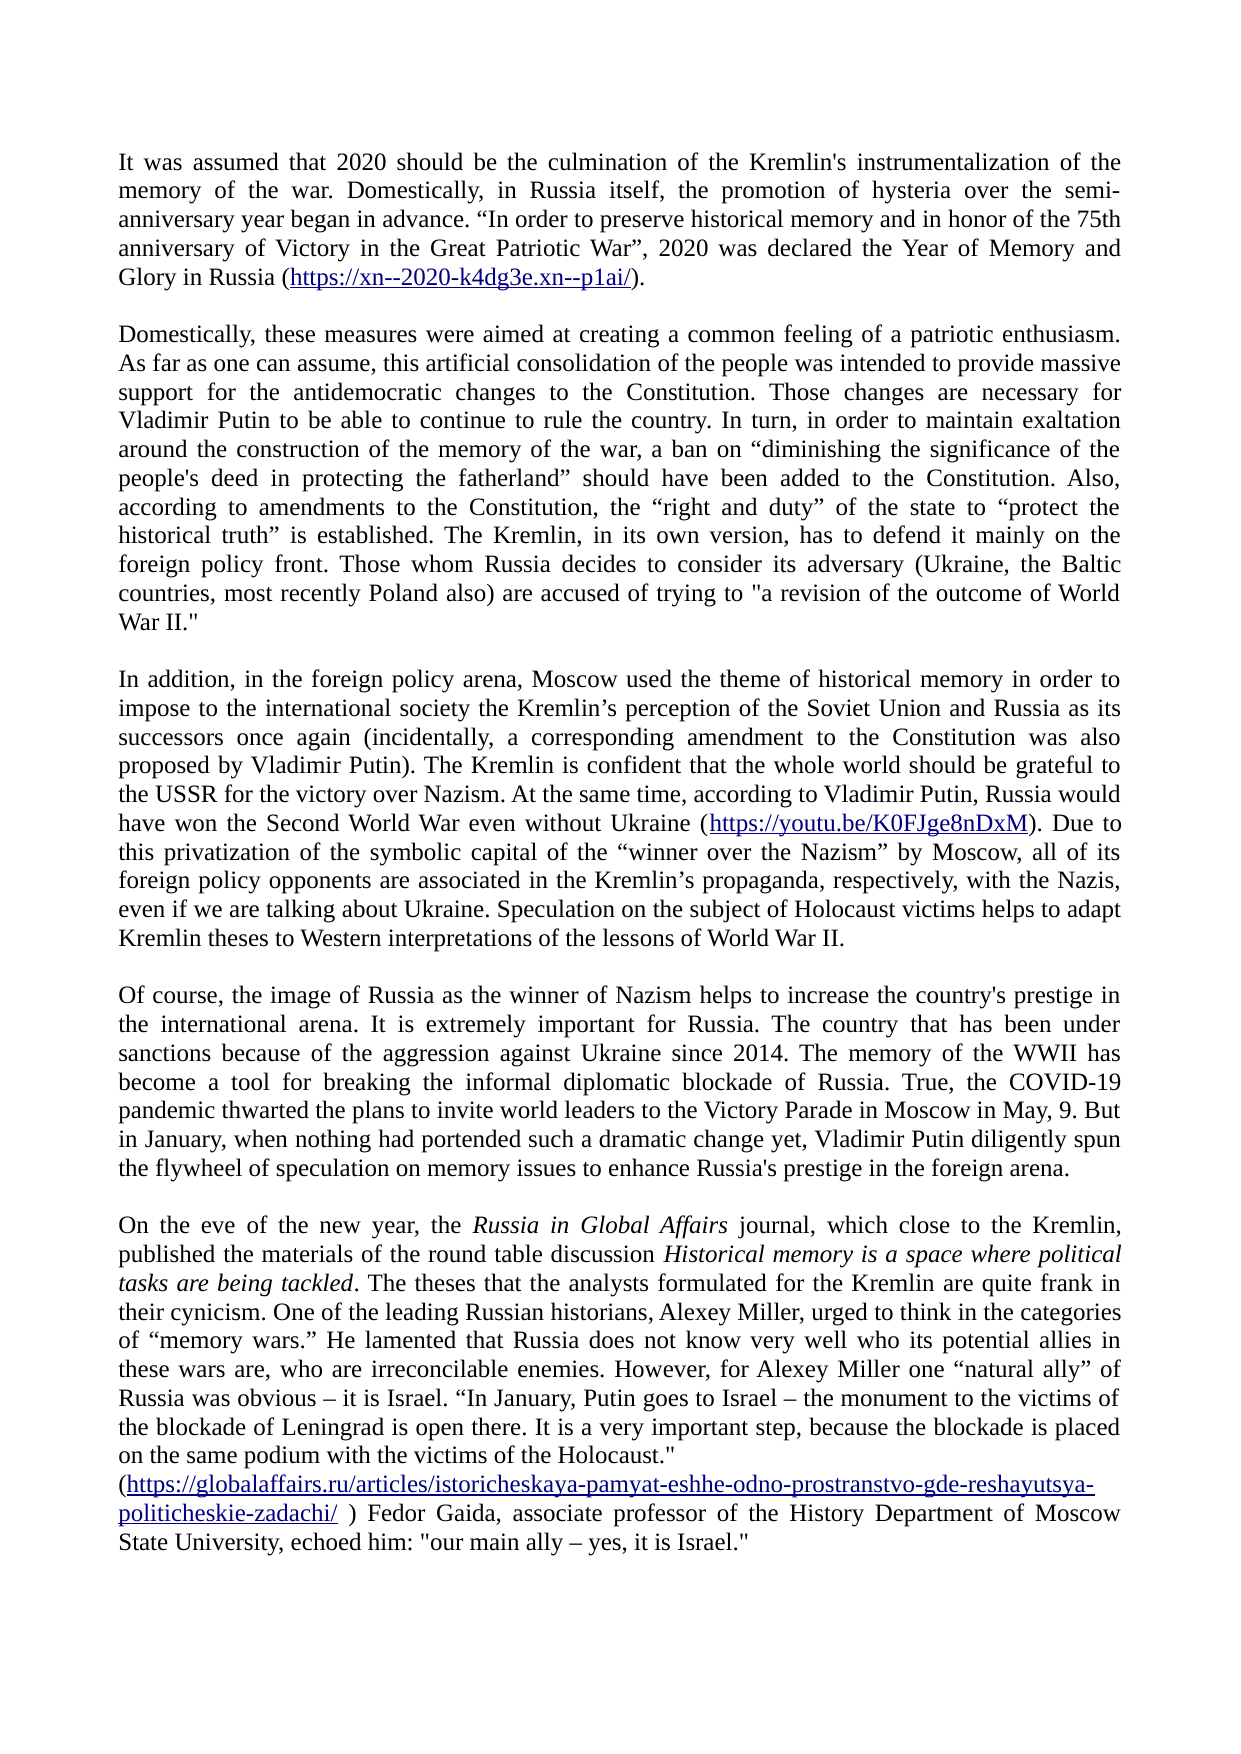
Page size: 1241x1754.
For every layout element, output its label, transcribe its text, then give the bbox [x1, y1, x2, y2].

text (https://globalaffairs.ru/articles/istoricheskaya-pamyat-eshhe-odno-prostranstvo-gde-reshayutsya-politicheskie-zadachi/ ) Fedor Gaida, associate professor of the History Department of Moscow State University, echoed him: "our main ally – yes, it is Israel." [118, 1469, 1122, 1556]
text Domestically, these measures were aimed at creating a common feeling of a patriotic enthusiasm. As far as one can assume, this artificial consolidation of the people was intended to provide massive support for the antidemocratic changes to the Constitution. Those changes are necessary for Vladimir Putin to be able to continue to rule the country. In turn, in order to maintain exaltation around the construction of the memory of the war, a ban on “diminishing the significance of the people's deed in protecting the fatherland” should have been added to the Constitution. Also, according to amendments to the Constitution, the “right and duty” of the state to “protect the historical truth” is established. The Kremlin, in its own version, has to defend it mainly on the foreign policy front. Those whom Russia decides to consider its adversary (Ukraine, the Baltic countries, most recently Poland also) are accused of trying to "a revision of the outcome of World War II." [118, 319, 1122, 636]
text On the eve of the new year, the Russia in Global Affairs journal, which close to the Kremlin, published the materials of the round table discussion Historical memory is a space where political tasks are being tackled. The theses that the analysts formulated for the Kremlin are quite frank in their cynicism. One of the leading Russian historians, Alexey Miller, urged to think in the categories of “memory wars.” He lamented that Russia does not know very well who its potential allies in these wars are, who are irreconcilable enemies. However, for Alexey Miller one “natural ally” of Russia was obvious – it is Israel. “In January, Putin goes to Israel – the monument to the victims of the blockade of Leningrad is open there. It is a very important step, because the blockade is placed on the same podium with the victims of the Holocaust." [118, 1211, 1122, 1469]
text Of course, the image of Russia as the winner of Nazism helps to increase the country's prestige in the international arena. It is extremely important for Russia. The country that has been under sanctions because of the aggression against Ukraine since 2014. The memory of the WWII has become a tool for breaking the informal diplomatic blockade of Russia. True, the COVID-19 pandemic thwarted the plans to invite world leaders to the Victory Parade in Moscow in May, 9. But in January, when nothing had portended such a dramatic change yet, Vladimir Putin diligently spun the flywheel of speculation on memory issues to enhance Russia's prestige in the foreign arena. [118, 981, 1122, 1182]
text In addition, in the foreign policy arena, Moscow used the theme of historical memory in order to impose to the international society the Kremlin’s perception of the Soviet Union and Russia as its successors once again (incidentally, a corresponding amendment to the Constitution was also proposed by Vladimir Putin). The Kremlin is confident that the whole world should be grateful to the USSR for the victory over Nazism. At the same time, according to Vladimir Putin, Russia would have won the Second World War even without Ukraine (https://youtu.be/K0FJge8nDxM). Due to this privatization of the symbolic capital of the “winner over the Nazism” by Moscow, all of its foreign policy opponents are associated in the Kremlin’s propaganda, respectively, with the Nazis, even if we are talking about Ukraine. Speculation on the subject of Holocaust victims helps to adapt Kremlin theses to Western interpretations of the lessons of World War II. [118, 664, 1122, 952]
text It was assumed that 2020 should be the culmination of the Kremlin's instrumentalization of the memory of the war. Domestically, in Russia itself, the promotion of hysteria over the semi-anniversary year began in advance. “In order to preserve historical memory and in honor of the 75th anniversary of Victory in the Great Patriotic War”, 2020 was declared the Year of Memory and Glory in Russia (https://xn--2020-k4dg3e.xn--p1ai/). [118, 147, 1122, 291]
